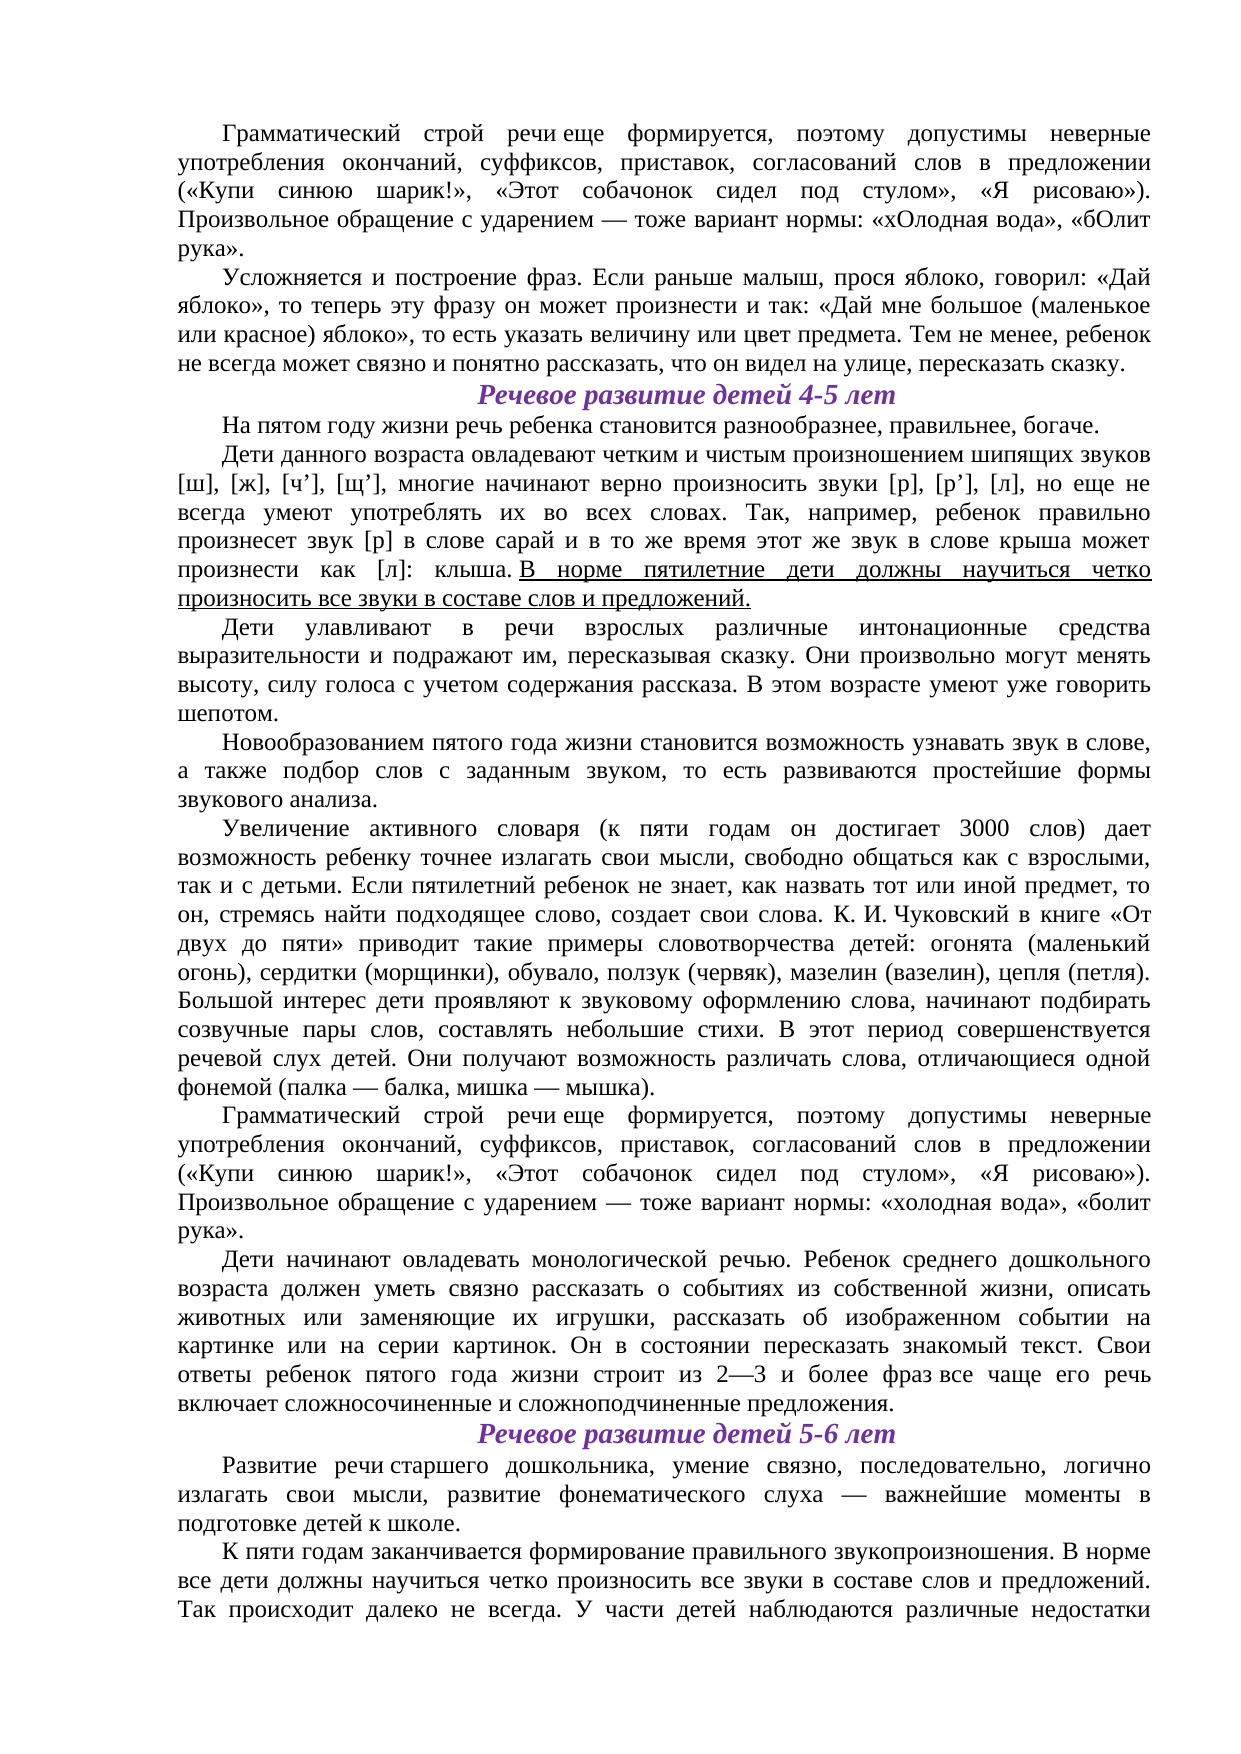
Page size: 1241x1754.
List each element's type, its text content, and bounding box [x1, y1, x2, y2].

text Дети данного возраста овладевают четким и чистым произношением шипящих звуков [ш], [ж], [ч’], [щ’], многие начинают верно произносить звуки [р], [р’], [л], но еще не всегда умеют употреблять их во всех словах. Так, например, ребенок правильно произнесет звук [р] в слове сарай и в то же время этот же звук в слове крыша может произнести как [л]: клыша. В норме пятилетние дети должны научиться четко произносить все звуки в составе слов и предложений. [177, 439, 1152, 612]
text Речевое развитие детей 5-6 лет [177, 1417, 1152, 1450]
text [177, 1536, 1152, 1623]
text Дети улавливают в речи взрослых различные интонационные средства выразительности и подражают им, пересказывая сказку. Они произвольно могут менять высоту, силу голоса с учетом содержания рассказа. В этом возрасте умеют уже говорить шепотом. [177, 612, 1152, 727]
text Новообразованием пятого года жизни становится возможность узнавать звук в слове, а также подбор слов с заданным звуком, то есть развиваются простейшие формы звукового анализа. [177, 727, 1152, 813]
text Речевое развитие детей 4-5 лет [177, 377, 1152, 410]
text Усложняется и построение фраз. Если раньше малыш, прося яблоко, говорил: «Дай яблоко», то теперь эту фразу он может произнести и так: «Дай мне большое (маленькое или красное) яблоко», то есть указать величину или цвет предмета. Тем не менее, ребенок не всегда может связно и понятно рассказать, что он видел на улице, пересказать сказку. [177, 262, 1152, 377]
text Развитие речи старшего дошкольника, умение связно, последовательно, логично излагать свои мысли, развитие фонематического слуха — важнейшие моменты в подготовке детей к школе. [177, 1450, 1152, 1536]
text На пятом году жизни речь ребенка становится разнообразнее, правильнее, богаче. [177, 410, 1152, 439]
text Грамматический строй речи еще формируется, поэтому допустимы неверные употребления окончаний, суффиксов, приставок, согласований слов в предложении («Купи синюю шарик!», «Этот собачонок сидел под стулом», «Я рисоваю»). Произвольное обращение с ударением — тоже вариант нормы: «холодная вода», «болит рука». [177, 1100, 1152, 1244]
text Дети начинают овладевать монологической речью. Ребенок среднего дошкольного возраста должен уметь связно рассказать о событиях из собственной жизни, описать животных или заменяющие их игрушки, рассказать об изображенном событии на картинке или на серии картинок. Он в состоянии пересказать знакомый текст. Свои ответы ребенок пятого года жизни строит из 2—3 и более фраз все чаще его речь включает сложносочиненные и сложноподчиненные предложения. [177, 1244, 1152, 1417]
text Грамматический строй речи еще формируется, поэтому допустимы неверные употребления окончаний, суффиксов, приставок, согласований слов в предложении («Купи синюю шарик!», «Этот собачонок сидел под стулом», «Я рисоваю»). Произвольное обращение с ударением — тоже вариант нормы: «хОлодная вода», «бОлит рука». [177, 118, 1152, 262]
text Увеличение активного словаря (к пяти годам он достигает 3000 слов) дает возможность ребенку точнее излагать свои мысли, свободно общаться как с взрослыми, так и с детьми. Если пятилетний ребенок не знает, как назвать тот или иной предмет, то он, стремясь найти подходящее слово, создает свои слова. К. И. Чуковский в книге «От двух до пяти» приводит такие примеры словотворчества детей: огонята (маленький огонь), сердитки (морщинки), обувало, ползук (червяк), мазелин (вазелин), цепля (петля). Большой интерес дети проявляют к звуковому оформлению слова, начинают подбирать созвучные пары слов, составлять небольшие стихи. В этот период совершенствуется речевой слух детей. Они получают возможность различать слова, отличающиеся одной фонемой (палка — балка, мишка — мышка). [177, 813, 1152, 1100]
